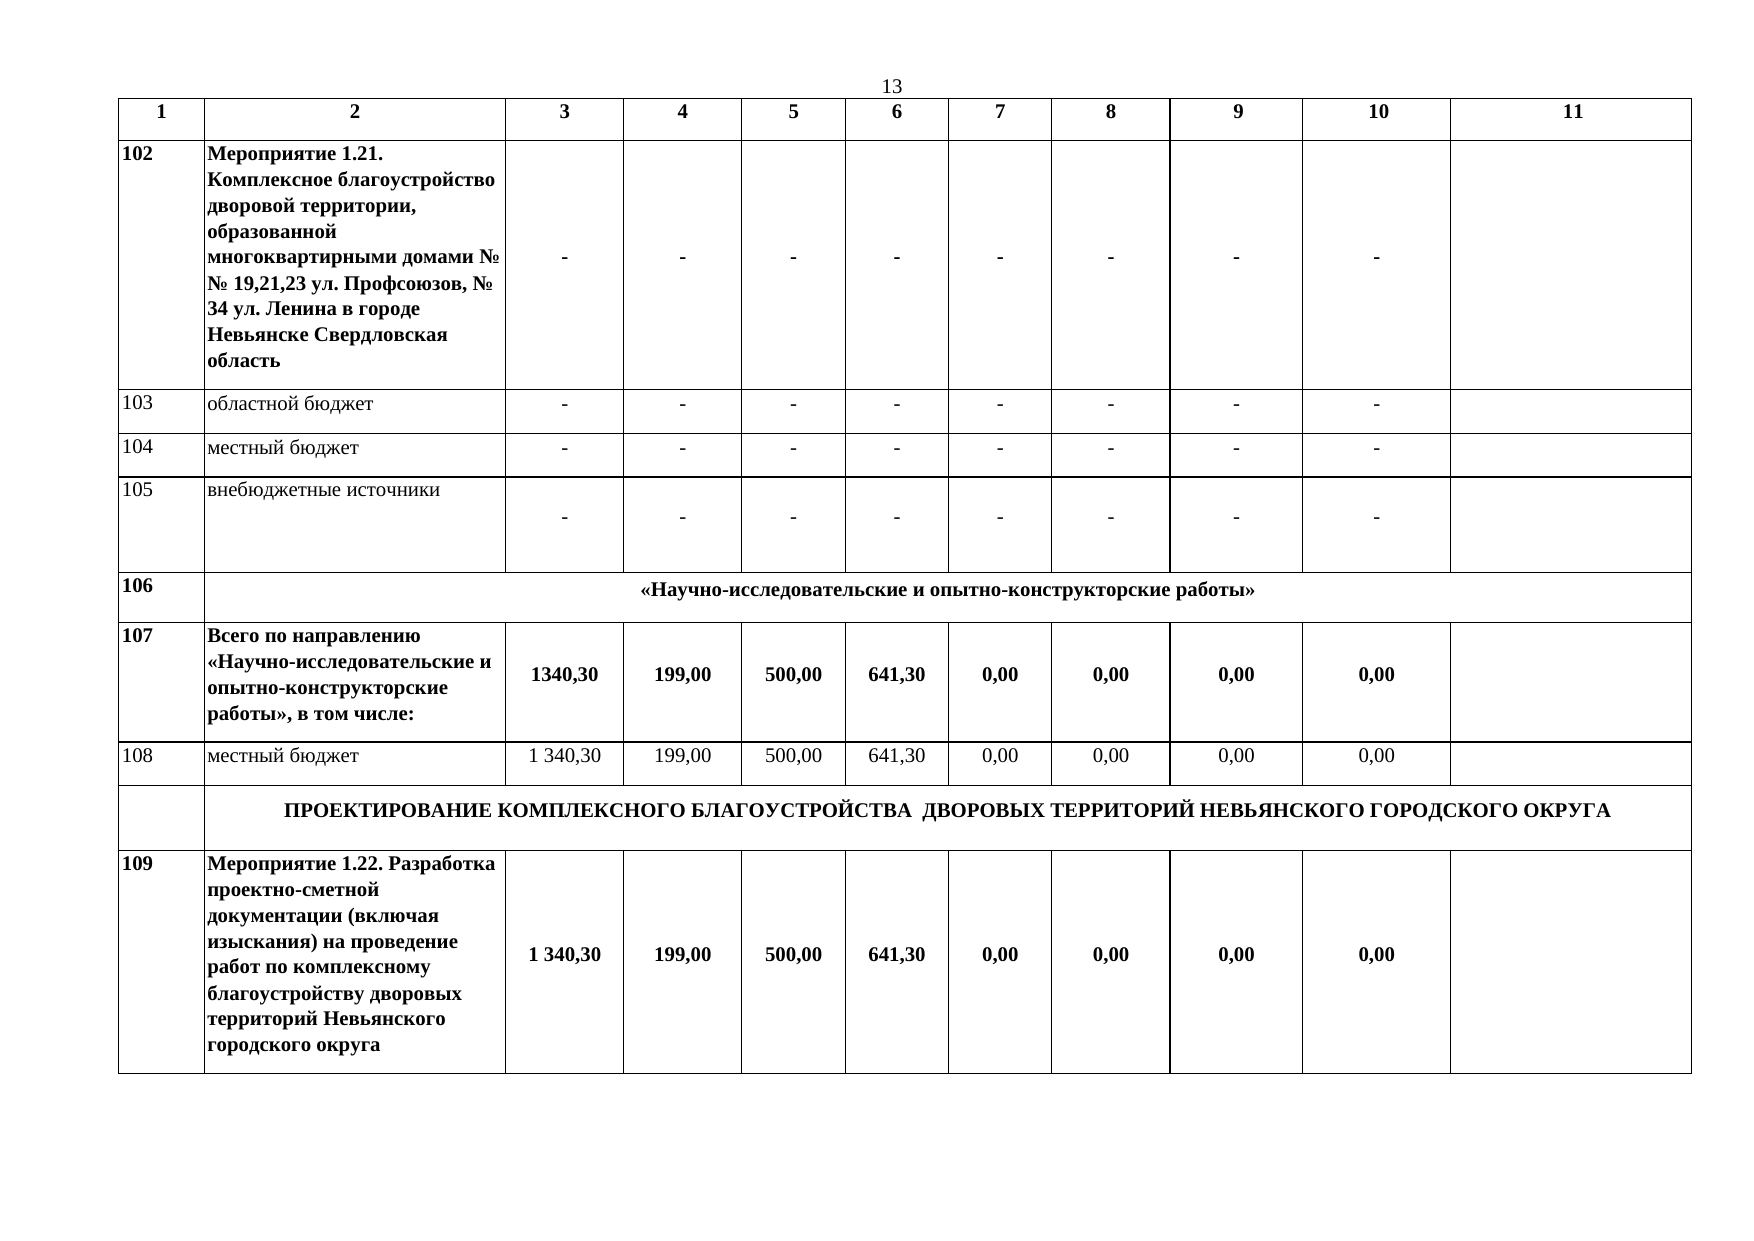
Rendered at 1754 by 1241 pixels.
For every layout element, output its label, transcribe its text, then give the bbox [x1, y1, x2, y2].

table_cell 0,00 [1052, 623, 1169, 741]
table_cell - [846, 478, 948, 572]
table_cell - [949, 390, 1051, 433]
table_header 3 [506, 99, 623, 140]
table_cell - [506, 478, 623, 572]
table_header 11 [1451, 99, 1691, 140]
table_cell [1451, 434, 1691, 476]
table_cell 0,00 [1171, 743, 1302, 785]
table_cell - [742, 141, 845, 389]
table_cell Мероприятие 1.22. Разработка проектно-сметной документации (включая изыскания) на проведение работ по комплексному благоустройству дворовых территорий Невьянского городского округа [205, 851, 505, 1073]
table_cell - [1052, 390, 1169, 433]
table_cell местный бюджет [205, 434, 505, 476]
table_cell 109 [119, 851, 204, 1073]
table_cell 500,00 [742, 743, 845, 785]
table_cell - [1303, 478, 1450, 572]
table_cell 641,30 [846, 743, 948, 785]
table_cell [1451, 141, 1691, 389]
table_cell 0,00 [1052, 743, 1169, 785]
table_cell 199,00 [624, 743, 741, 785]
table_cell - [1052, 478, 1169, 572]
table_header 7 [949, 99, 1051, 140]
table_cell - [624, 141, 741, 389]
table_cell 500,00 [742, 623, 845, 741]
table_cell Всего по направлению «Научно-исследовательские и опытно-конструкторские работы», в том числе: [205, 623, 505, 741]
table_cell 108 [119, 743, 204, 785]
table_cell - [1171, 478, 1302, 572]
table_cell - [949, 434, 1051, 476]
table_cell 102 [119, 141, 204, 389]
table_cell - [1171, 141, 1302, 389]
table_cell - [846, 141, 948, 389]
table_cell - [506, 434, 623, 476]
table_cell ПРОЕКТИРОВАНИЕ КОМПЛЕКСНОГО БЛАГОУСТРОЙСТВА ДВОРОВЫХ ТЕРРИТОРИЙ НЕВЬЯНСКОГО ГОРОДСКОГО ОКРУГА [205, 786, 1691, 850]
table_cell [1451, 623, 1691, 741]
table_cell - [1303, 141, 1450, 389]
table_cell 105 [119, 478, 204, 572]
table_header 6 [846, 99, 948, 140]
table_cell - [624, 478, 741, 572]
table_header 8 [1052, 99, 1169, 140]
table_cell областной бюджет [205, 390, 505, 433]
table_header 1 [119, 99, 204, 140]
table_cell 107 [119, 623, 204, 741]
table_cell 104 [119, 434, 204, 476]
table_cell 500,00 [742, 851, 845, 1073]
table_cell 0,00 [1303, 623, 1450, 741]
table_header 2 [205, 99, 505, 140]
table_cell - [742, 390, 845, 433]
table_cell 0,00 [949, 743, 1051, 785]
table_cell «Научно-исследовательские и опытно-конструкторские работы» [205, 573, 1691, 622]
table_cell 1340,30 [506, 623, 623, 741]
table_cell 641,30 [846, 623, 948, 741]
table_cell - [1171, 390, 1302, 433]
table_header 5 [742, 99, 845, 140]
table_cell 0,00 [1171, 623, 1302, 741]
table_header 4 [624, 99, 741, 140]
table_cell 0,00 [1171, 851, 1302, 1073]
table_cell 103 [119, 390, 204, 433]
table_cell - [1052, 434, 1169, 476]
table_cell 0,00 [1052, 851, 1169, 1073]
table_cell [1451, 743, 1691, 785]
table_cell - [846, 434, 948, 476]
table_header 10 [1303, 99, 1450, 140]
table_cell [119, 786, 204, 850]
table_cell - [624, 434, 741, 476]
table_cell - [742, 434, 845, 476]
table_cell [1451, 478, 1691, 572]
table_cell 1 340,30 [506, 851, 623, 1073]
table_cell - [949, 141, 1051, 389]
table_cell 199,00 [624, 851, 741, 1073]
table_cell - [1171, 434, 1302, 476]
table_cell [1451, 851, 1691, 1073]
table_cell Мероприятие 1.21. Комплексное благоустройство дворовой территории, образованной многоквартирными домами №№ 19,21,23 ул. Профсоюзов, № 34 ул. Ленина в городе Невьянске Свердловская область [205, 141, 505, 389]
table_cell - [742, 478, 845, 572]
table_cell - [1052, 141, 1169, 389]
table_cell 106 [119, 573, 204, 622]
table_cell 0,00 [949, 851, 1051, 1073]
table_header 9 [1171, 99, 1302, 140]
table_cell 641,30 [846, 851, 948, 1073]
table_cell местный бюджет [205, 743, 505, 785]
table_cell - [506, 390, 623, 433]
table_cell - [624, 390, 741, 433]
table_cell - [949, 478, 1051, 572]
table_cell 0,00 [1303, 743, 1450, 785]
table_cell 0,00 [949, 623, 1051, 741]
table_cell 0,00 [1303, 851, 1450, 1073]
table_cell - [1303, 434, 1450, 476]
table_cell - [846, 390, 948, 433]
table_cell - [506, 141, 623, 389]
table_cell 1 340,30 [506, 743, 623, 785]
table_cell - [1303, 390, 1450, 433]
table_cell внебюджетные источники [205, 478, 505, 572]
table_cell 199,00 [624, 623, 741, 741]
table_cell [1451, 390, 1691, 433]
